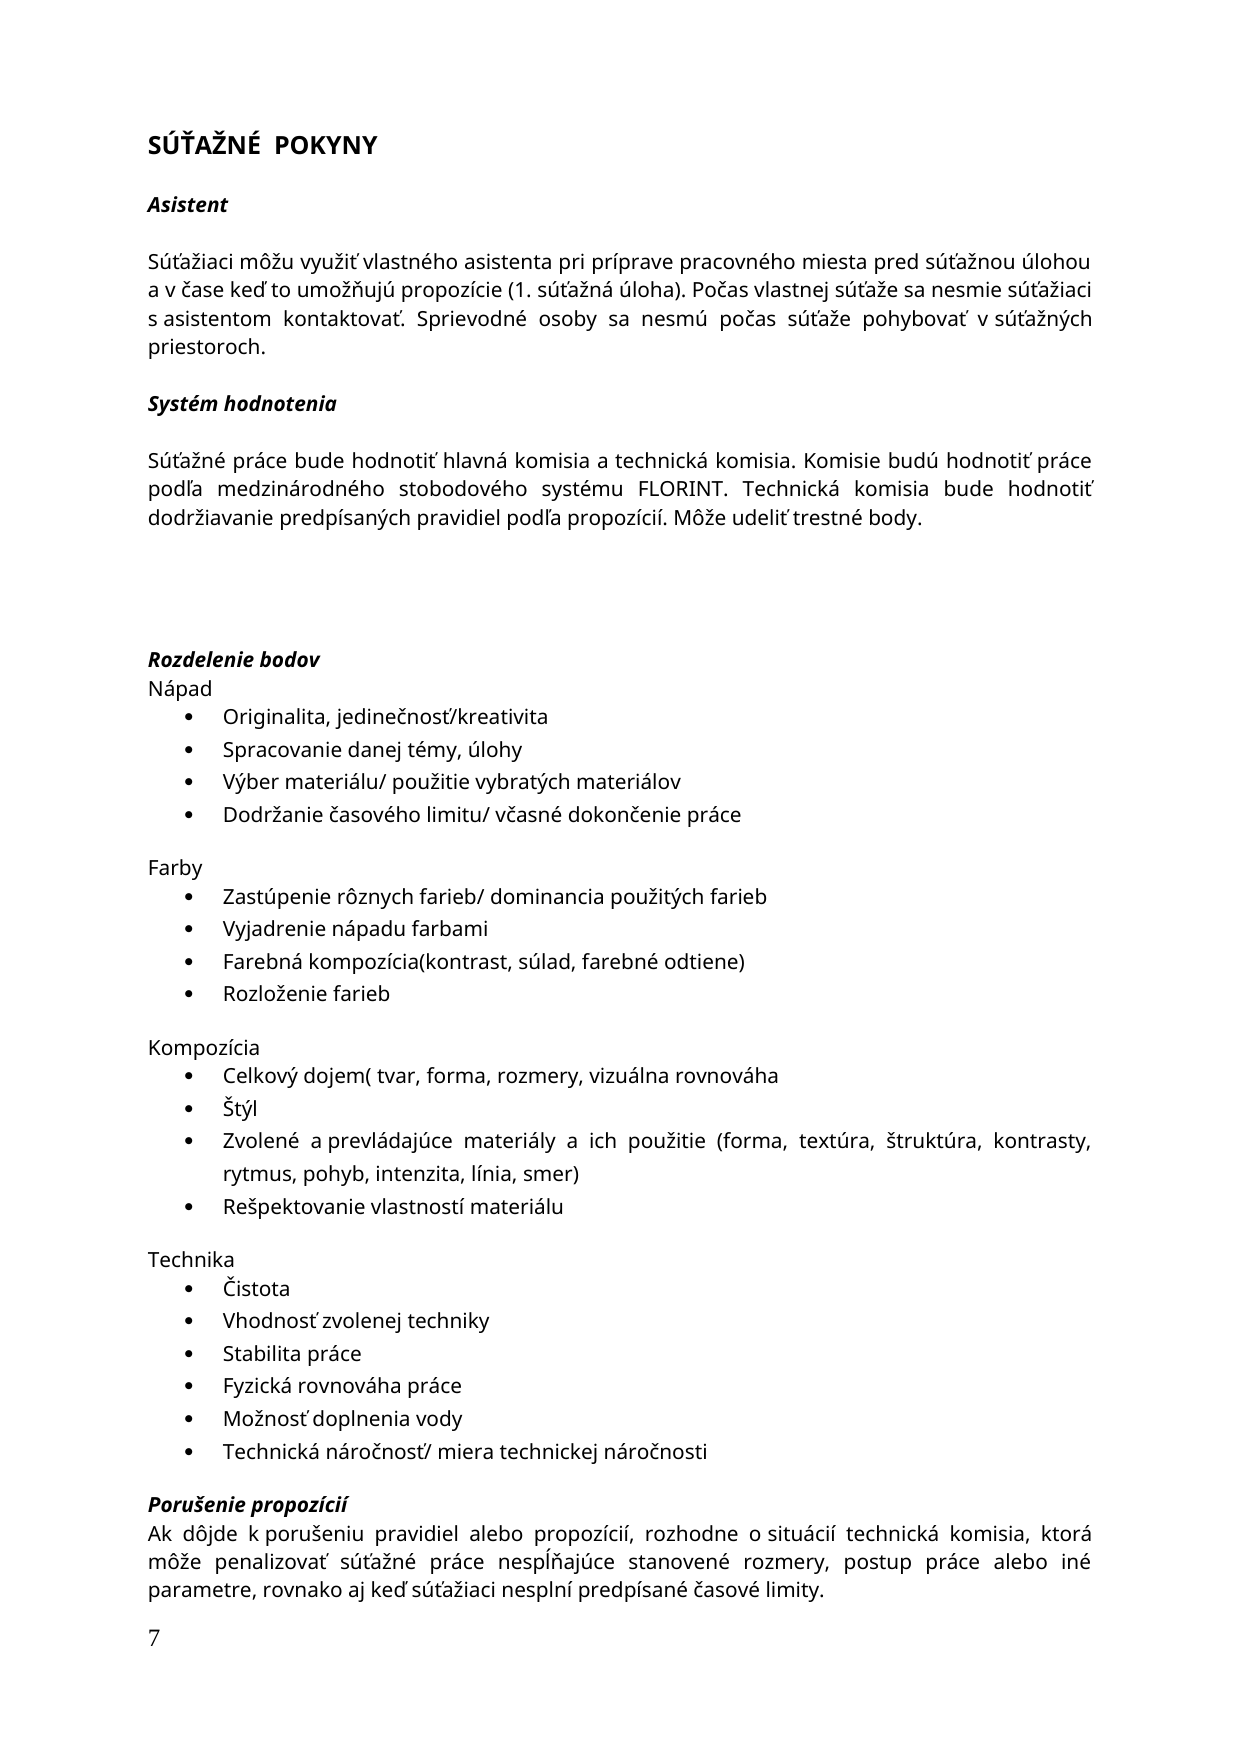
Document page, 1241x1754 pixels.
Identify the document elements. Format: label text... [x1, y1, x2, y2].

list Technická náročnosť/ miera technickej náročnosti [185, 1437, 1093, 1465]
list Rozloženie farieb [185, 979, 1093, 1008]
list Stabilita práce [185, 1339, 1093, 1367]
list Farebná kompozícia(kontrast, súlad, farebné odtiene) [185, 947, 1093, 975]
list Originalita, jedinečnosť/kreativita [185, 702, 1093, 731]
text Nápad [148, 674, 1093, 702]
text Farby [148, 853, 1093, 882]
list Zvolené a prevládajúce materiály a ich použitie (forma, textúra, štruktúra, kontrasty, rytmus, pohyb, intenzita, línia, smer) [185, 1127, 1093, 1188]
list Celkový dojem( tvar, forma, rozmery, vizuálna rovnováha [185, 1061, 1093, 1090]
text Technika [148, 1245, 1093, 1274]
text Kompozícia [148, 1033, 1093, 1061]
list Zastúpenie rôznych farieb/ dominancia použitých farieb [185, 882, 1093, 910]
list Čistota [185, 1274, 1093, 1302]
text Súťažné práce bude hodnotiť hlavná komisia a technická komisia. Komisie budú hodnotiť práce podľa medzinárodného stobodového systému FLORINT. Technická komisia bude hodnotiť dodržiavanie predpísaných pravidiel podľa propozícií. Môže udeliť trestné body. [148, 446, 1093, 531]
list Vhodnosť zvolenej techniky [185, 1306, 1093, 1335]
list Dodržanie časového limitu/ včasné dokončenie práce [185, 800, 1093, 828]
list Fyzická rovnováha práce [185, 1372, 1093, 1400]
text Súťažiaci môžu využiť vlastného asistenta pri príprave pracovného miesta pred súťažnou úlohou a v čase keď to umožňujú propozície (1. súťažná úloha). Počas vlastnej súťaže sa nesmie súťažiaci s asistentom kontaktovať. Sprievodné osoby sa nesmú počas súťaže pohybovať v súťažných priestoroch. [148, 247, 1093, 361]
list Vyjadrenie nápadu farbami [185, 914, 1093, 943]
list Spracovanie danej témy, úlohy [185, 735, 1093, 763]
text Systém hodnotenia [148, 389, 1093, 418]
text SÚŤAŽNÉ POKYNY [148, 128, 1093, 162]
text Asistent [148, 190, 1093, 219]
list Rešpektovanie vlastností materiálu [185, 1192, 1093, 1220]
text Ak dôjde k porušeniu pravidiel alebo propozícií, rozhodne o situácií technická komisia, ktorá môže penalizovať súťažné práce nespĺňajúce stanovené rozmery, postup práce alebo iné parametre, rovnako aj keď súťažiaci nesplní predpísané časové limity. [148, 1519, 1093, 1604]
text Rozdelenie bodov [148, 645, 1093, 674]
text Porušenie propozícií [148, 1490, 1093, 1519]
list Výber materiálu/ použitie vybratých materiálov [185, 767, 1093, 796]
list Štýl [185, 1094, 1093, 1122]
list Možnosť doplnenia vody [185, 1404, 1093, 1433]
